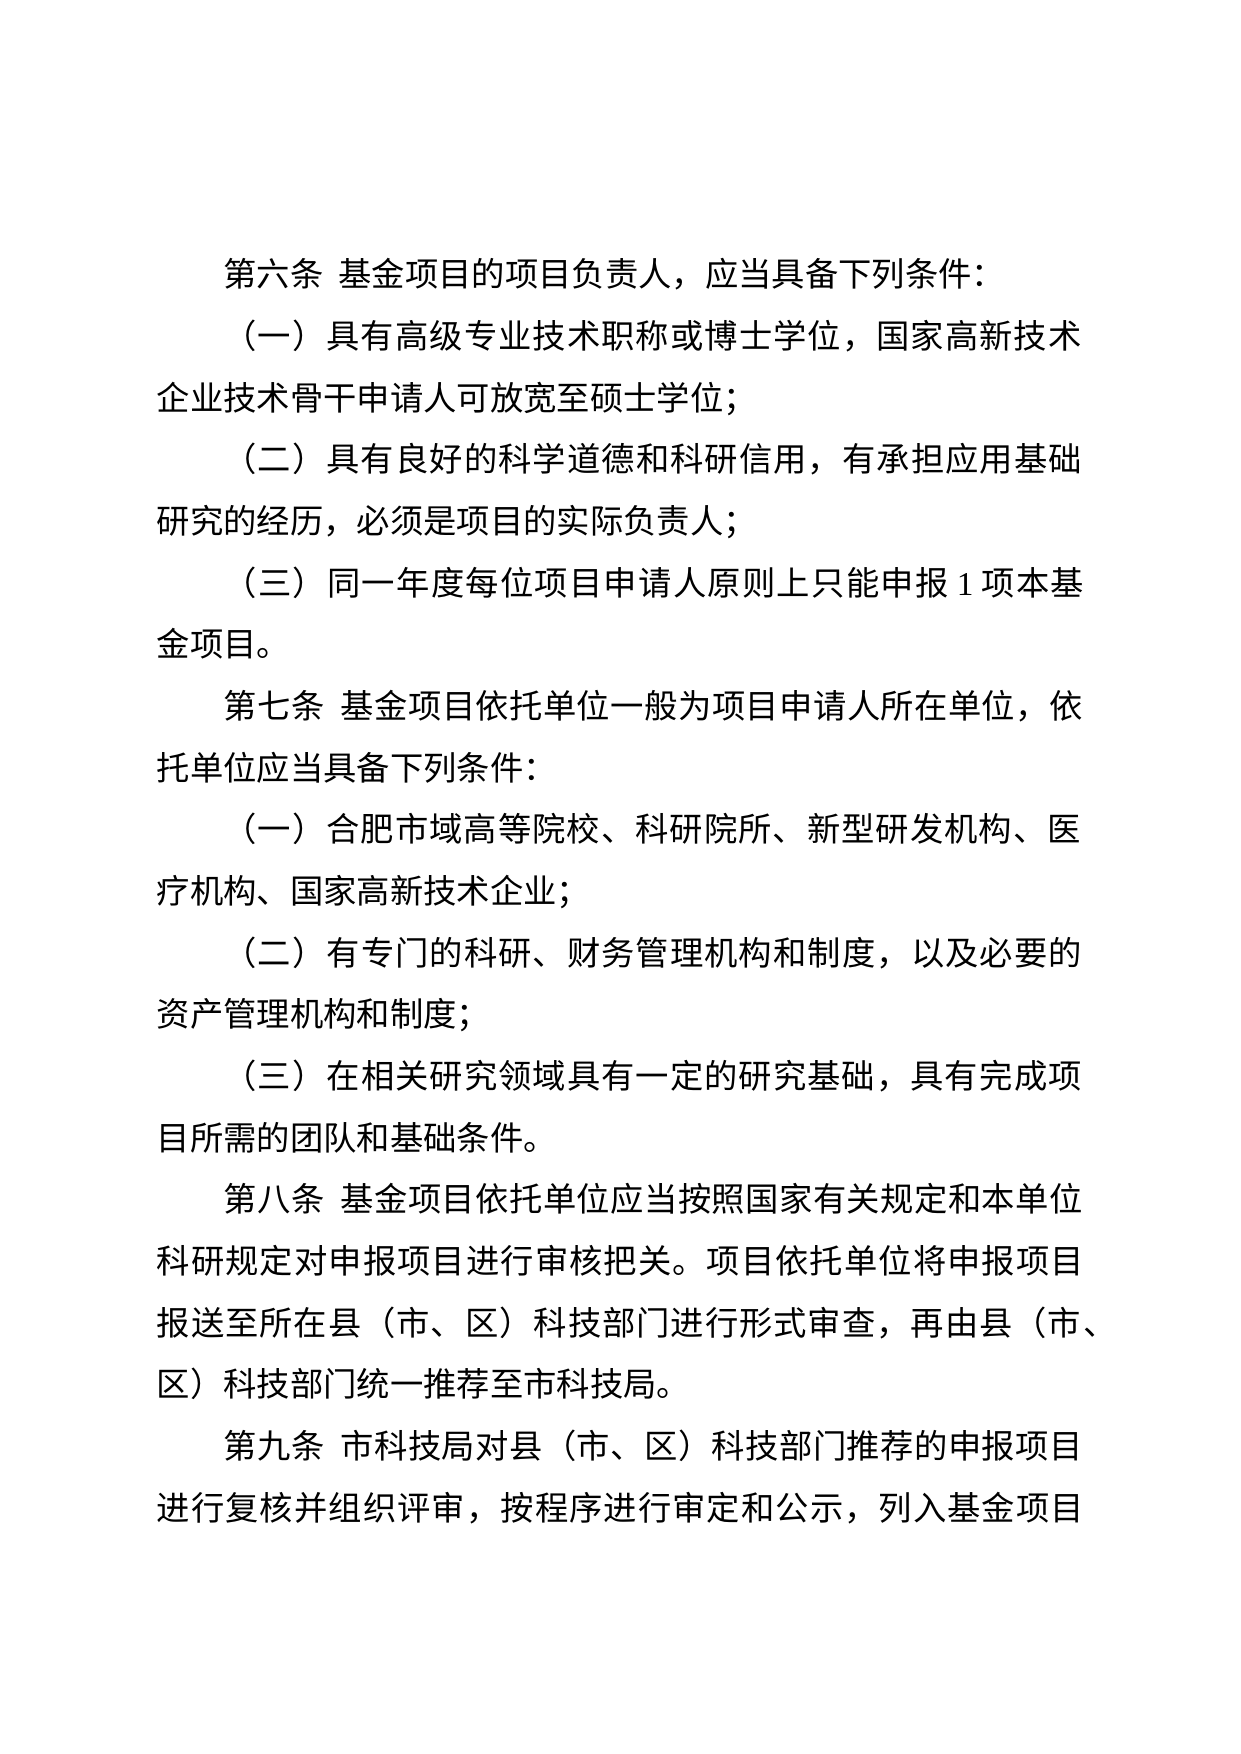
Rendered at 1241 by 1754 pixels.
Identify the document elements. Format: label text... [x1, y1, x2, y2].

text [157, 1409, 1084, 1532]
text （三）同一年度每位项目申请人原则上只能申报1项本基金项目。 [157, 546, 1084, 669]
text （一）合肥市域高等院校、科研院所、新型研发机构、医疗机构、国家高新技术企业； [157, 792, 1084, 916]
text （二）有专门的科研、财务管理机构和制度，以及必要的资产管理机构和制度； [157, 916, 1084, 1039]
text 第七条 基金项目依托单位一般为项目申请人所在单位，依托单位应当具备下列条件： [157, 669, 1084, 792]
text （一）具有高级专业技术职称或博士学位，国家高新技术企业技术骨干申请人可放宽至硕士学位； [157, 299, 1084, 422]
text （三）在相关研究领域具有一定的研究基础，具有完成项目所需的团队和基础条件。 [157, 1039, 1084, 1162]
text （二）具有良好的科学道德和科研信用，有承担应用基础研究的经历，必须是项目的实际负责人； [157, 422, 1084, 546]
text 第六条 基金项目的项目负责人，应当具备下列条件： [157, 237, 1084, 299]
text 第八条 基金项目依托单位应当按照国家有关规定和本单位科研规定对申报项目进行审核把关。项目依托单位将申报项目报送至所在县（市、区）科技部门进行形式审查，再由县（市、区）科技部门统一推荐至市科技局。 [157, 1162, 1084, 1409]
